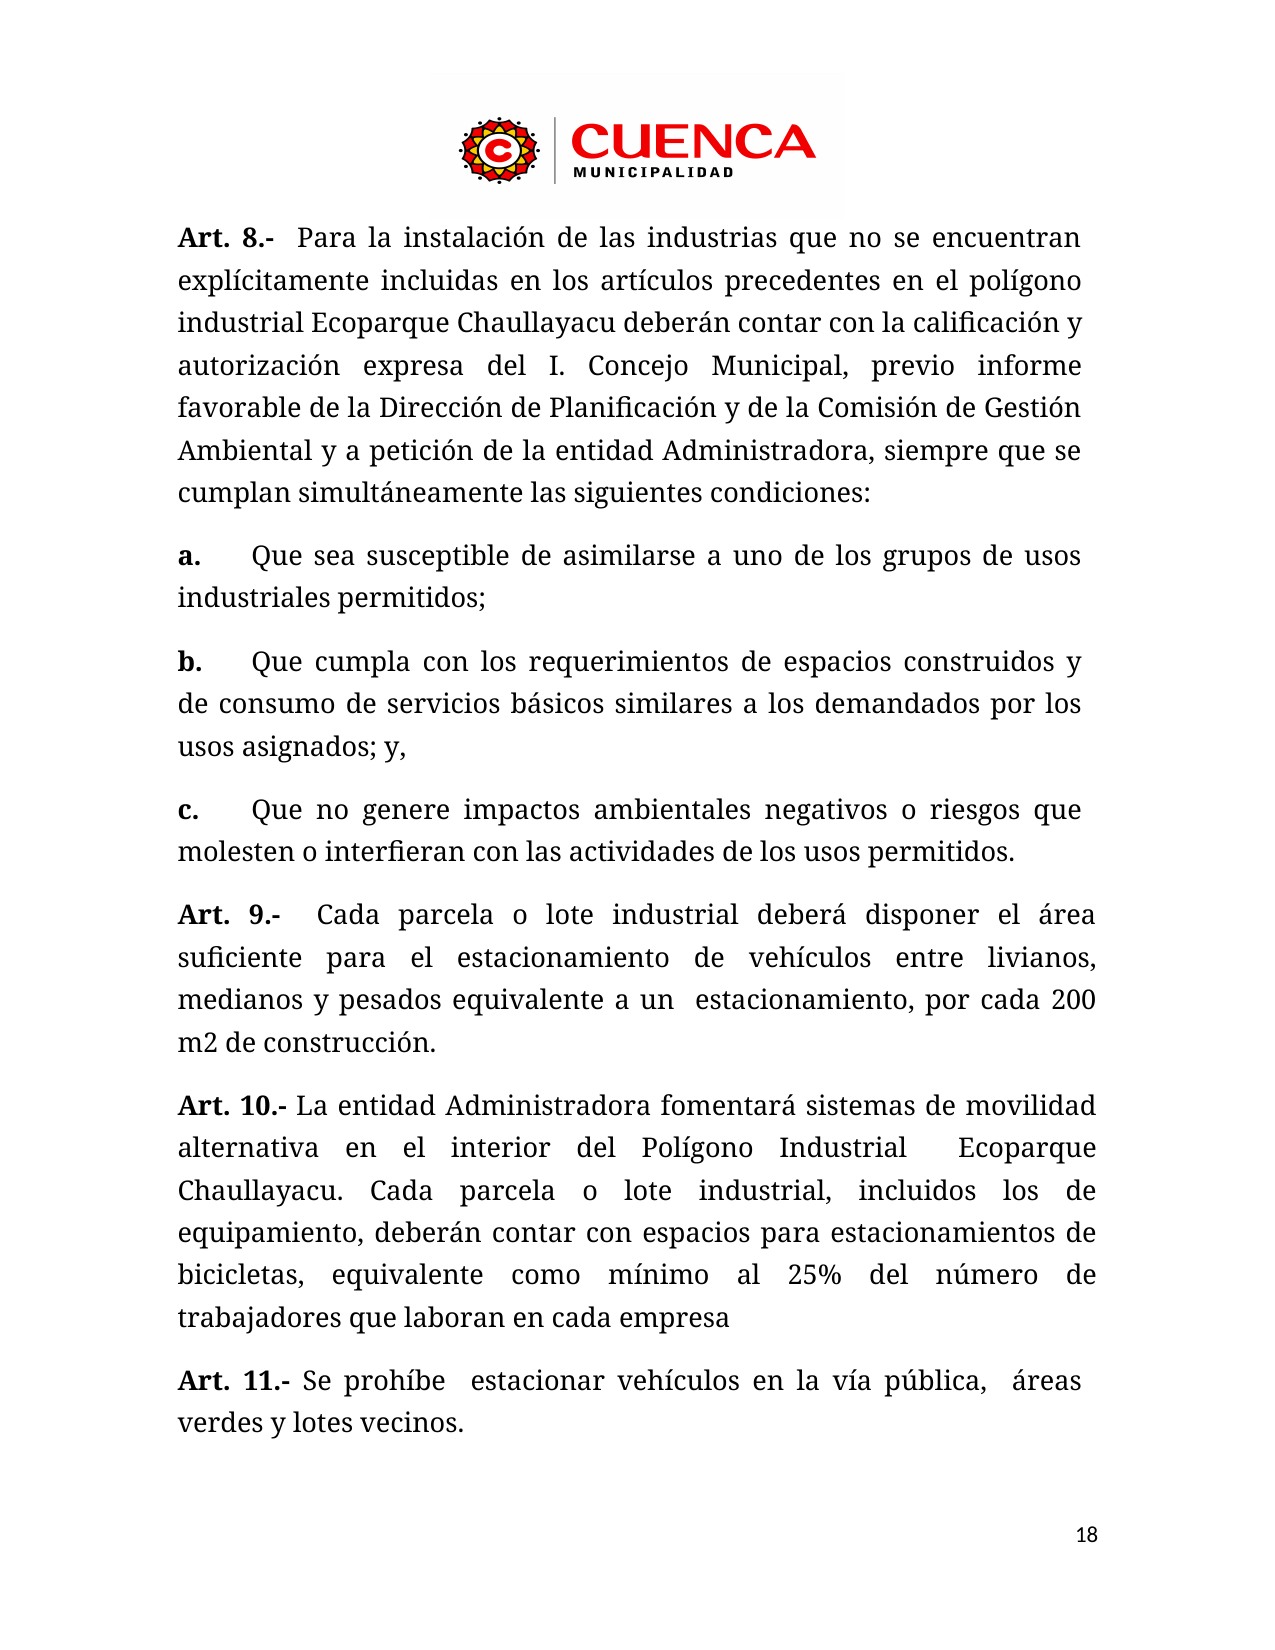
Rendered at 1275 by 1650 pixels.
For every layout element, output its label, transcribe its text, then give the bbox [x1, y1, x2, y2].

text Art. 10.- La entidad Administradora fomentará sistemas de movilidad alternativa en el interior del Polígono Industrial Ecoparque Chaullayacu. Cada parcela o lote industrial, incluidos los de equipamiento, deberán contar con espacios para estacionamientos de bicicletas, equivalente como mínimo al 25% del número de trabajadores que laboran en cada empresa [177, 1086, 1098, 1335]
text c. Que no genere impactos ambientales negativos o riesgos que molesten o interfieran con las actividades de los usos permitidos. [177, 790, 1083, 869]
text a. Que sea susceptible de asimilarse a uno de los grupos de usos industriales permitidos; [177, 537, 1083, 616]
text b. Que cumpla con los requerimientos de espacios construidos y de consumo de servicios básicos similares a los demandados por los usos asignados; y, [177, 642, 1083, 764]
text Art. 8.- Para la instalación de las industrias que no se encuentran explícitamente incluidas en los artículos precedentes en el polígono industrial Ecoparque Chaullayacu deberán contar con la calificación y autorización expresa del I. Concejo Municipal, previo informe favorable de la Dirección de Planificación y de la Comisión de Gestión Ambiental y a petición de la entidad Administradora, siempre que se cumplan simultáneamente las siguientes condiciones: [177, 219, 1083, 510]
picture [430, 73, 845, 219]
text Art. 9.- Cada parcela o lote industrial deberá disponer el área suficiente para el estacionamiento de vehículos entre livianos, medianos y pesados equivalente a un estacionamiento, por cada 200 m2 de construcción. [177, 896, 1098, 1060]
text Art. 11.- Se prohíbe estacionar vehículos en la vía pública, áreas verdes y lotes vecinos. [177, 1361, 1083, 1441]
